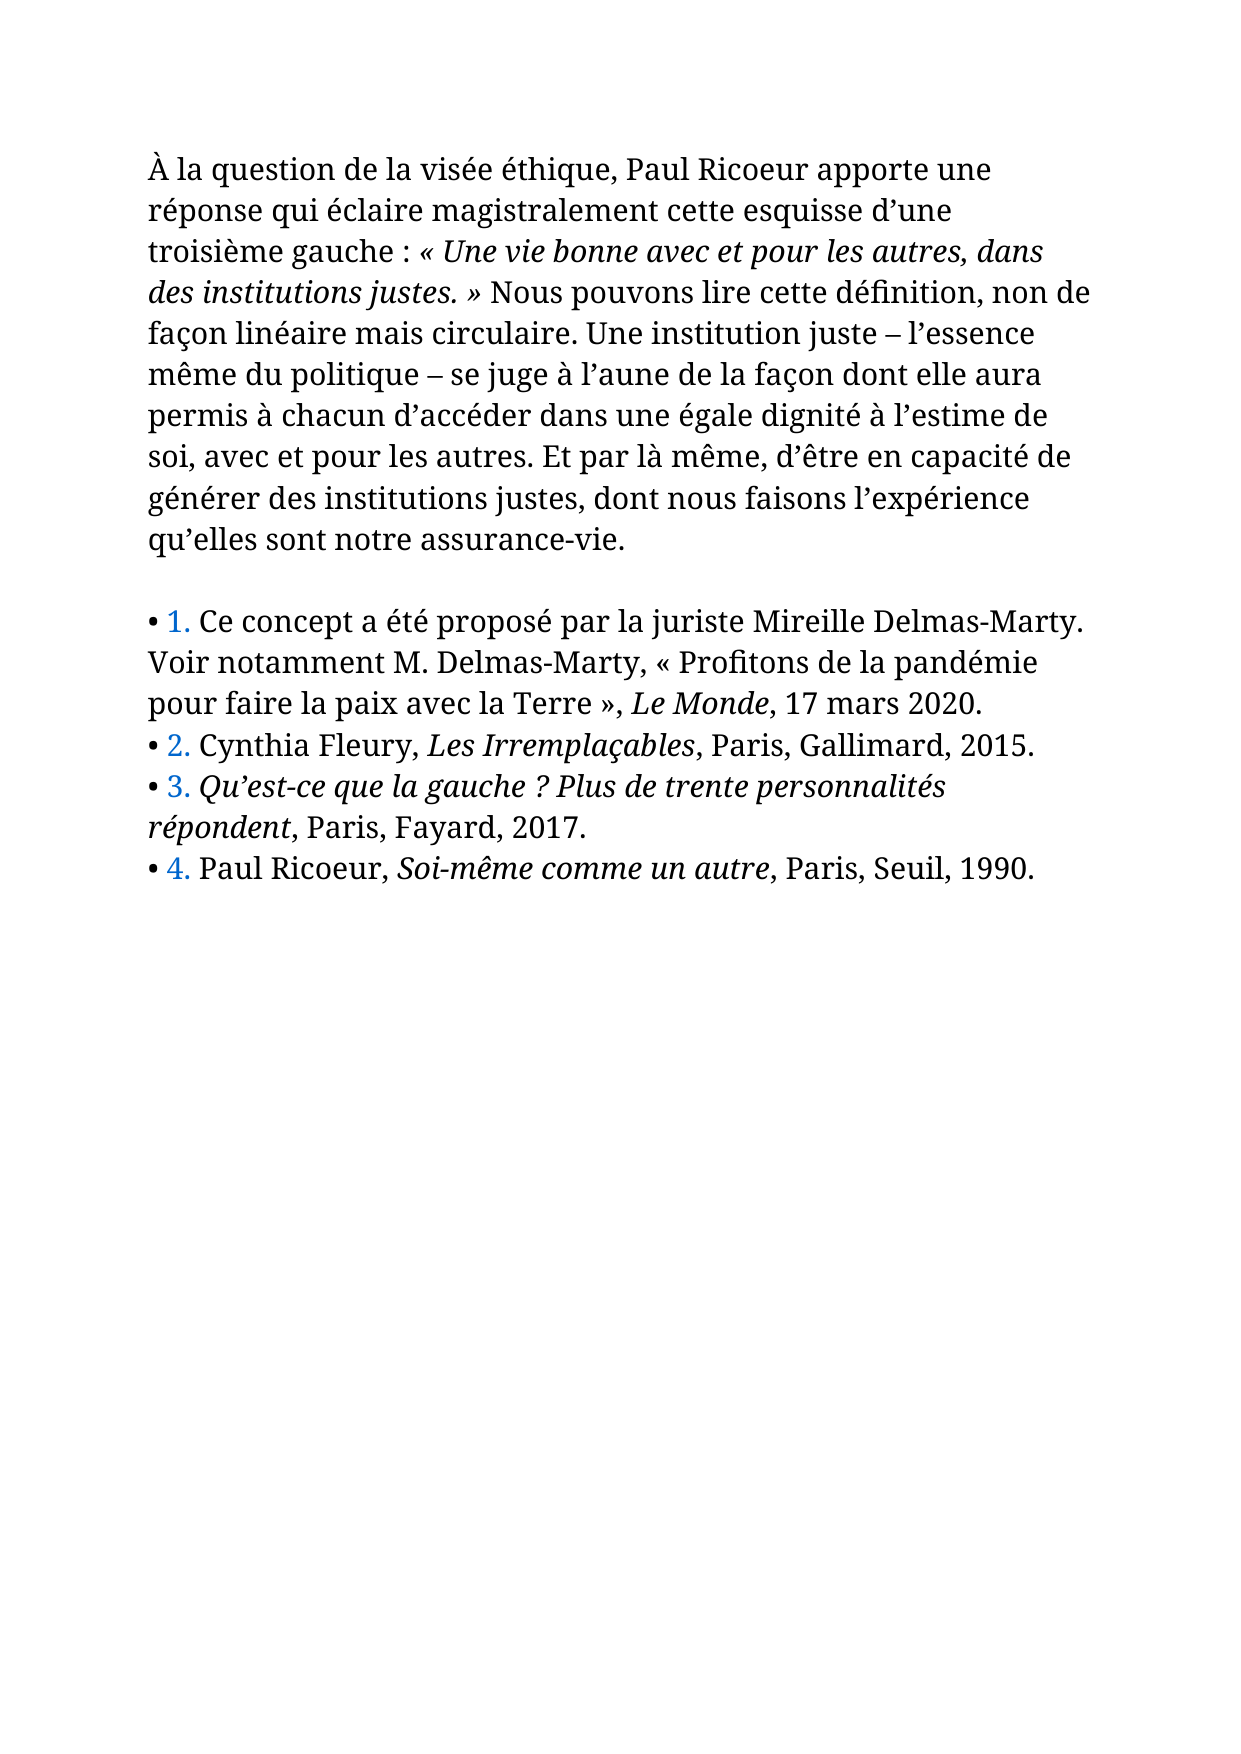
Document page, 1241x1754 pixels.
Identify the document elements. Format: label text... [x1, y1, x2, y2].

text • 2. Cynthia Fleury, Les Irremplaçables, Paris, Gallimard, 2015. [148, 724, 1093, 765]
text • 1. Ce concept a été proposé par la juriste Mireille Delmas-Marty. Voir notamment M. Delmas-Marty, « Profitons de la pandémie pour faire la paix avec la Terre », Le Monde, 17 mars 2020. [148, 600, 1093, 724]
text • 3. Qu’est-ce que la gauche ? Plus de trente personnalités répondent, Paris, Fayard, 2017. [148, 765, 1093, 847]
text • 4. Paul Ricoeur, Soi-même comme un autre, Paris, Seuil, 1990. [148, 847, 1093, 888]
text À la question de la visée éthique, Paul Ricoeur apporte une réponse qui éclaire magistralement cette esquisse d’une troisième gauche : « Une vie bonne avec et pour les autres, dans des institutions justes. » Nous pouvons lire cette définition, non de façon linéaire mais circulaire. Une institution juste – l’essence même du politique – se juge à l’aune de la façon dont elle aura permis à chacun d’accéder dans une égale dignité à l’estime de soi, avec et pour les autres. Et par là même, d’être en capacité de générer des institutions justes, dont nous faisons l’expérience qu’elles sont notre assurance-vie. [148, 148, 1093, 559]
